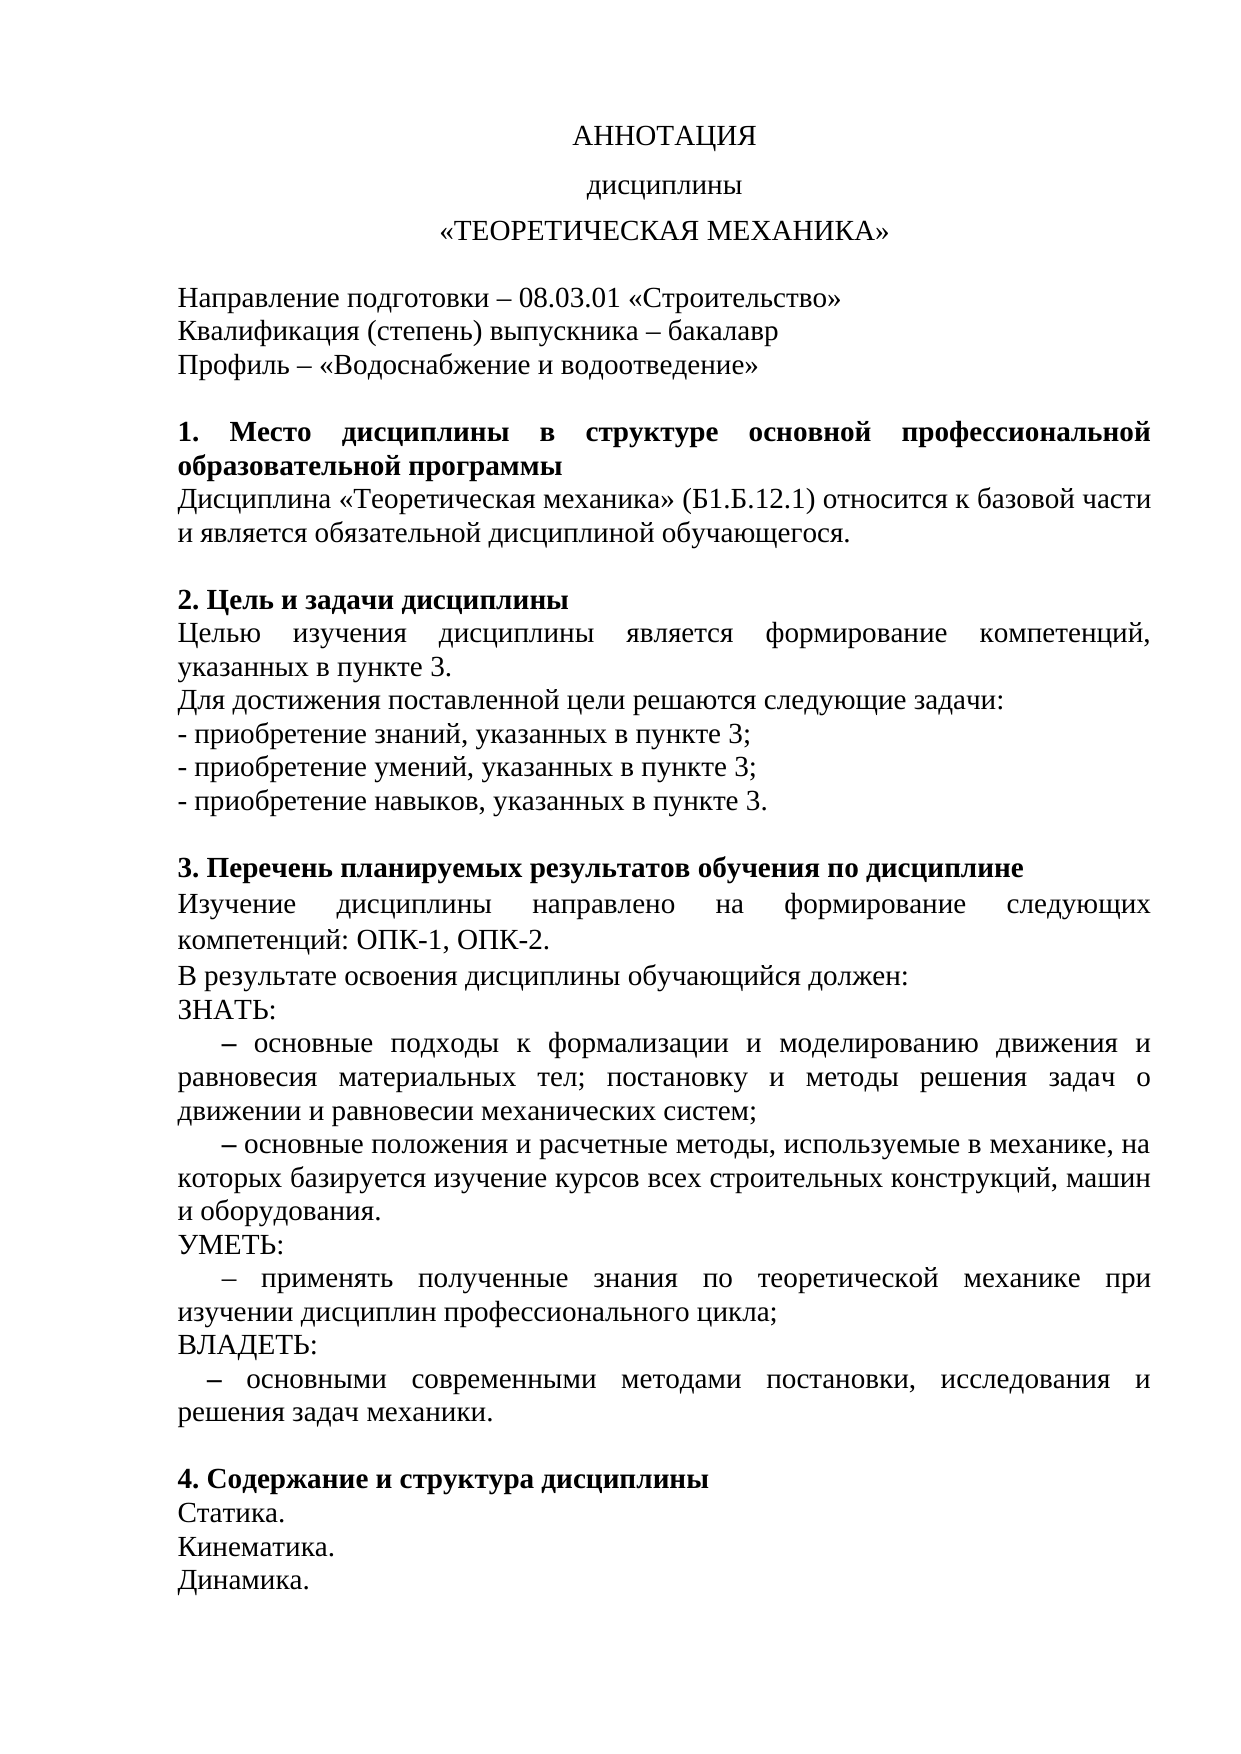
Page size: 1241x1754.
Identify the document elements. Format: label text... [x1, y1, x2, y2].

text Для достижения поставленной цели решаются следующие задачи: [177, 682, 1152, 716]
text - приобретение знаний, указанных в пункте 3; [177, 716, 1152, 749]
text 4. Содержание и структура дисциплины [177, 1462, 1152, 1495]
text «ТЕОРЕТИЧЕСКАЯ МЕХАНИКА» [177, 213, 1152, 246]
text 1. Место дисциплины в структуре основной профессиональной образовательной программы [177, 414, 1152, 481]
text Динамика. [177, 1562, 1152, 1596]
text АННОТАЦИЯ [177, 118, 1152, 152]
list 3. Перечень планируемых результатов обучения по дисциплине [177, 850, 1152, 884]
text Квалификация (степень) выпускника – бакалавр [177, 313, 1152, 347]
text – основные подходы к формализации и моделированию движения и равновесия материальных тел; постановку и методы решения задач о движении и равновесии механических систем; [177, 1026, 1152, 1126]
text Кинематика. [177, 1529, 1152, 1562]
text Профиль – «Водоснабжение и водоотведение» [177, 347, 1152, 381]
text - приобретение умений, указанных в пункте 3; [177, 749, 1152, 783]
text Дисциплина «Теоретическая механика» (Б1.Б.12.1) относится к базовой части и является обязательной дисциплиной обучающегося. [177, 481, 1152, 548]
text дисциплины [177, 167, 1152, 200]
list В результате освоения дисциплины обучающийся должен: [177, 958, 1152, 992]
text ВЛАДЕТЬ: [177, 1327, 1152, 1361]
list Изучение дисциплины направлено на формирование следующих компетенций: ОПК-1, ОПК-2. [177, 886, 1152, 956]
text Целью изучения дисциплины является формирование компетенций, указанных в пункте 3. [177, 615, 1152, 682]
text УМЕТЬ: [177, 1227, 1152, 1260]
text – основными современными методами постановки, исследования и решения задач механики. [177, 1361, 1152, 1428]
text – основные положения и расчетные методы, используемые в механике, на которых базируется изучение курсов всех строительных конструкций, машин и оборудования. [177, 1126, 1152, 1227]
text Статика. [177, 1495, 1152, 1529]
text 2. Цель и задачи дисциплины [177, 582, 1152, 615]
text - приобретение навыков, указанных в пункте 3. [177, 783, 1152, 817]
text ЗНАТЬ: [177, 992, 1152, 1026]
text Направление подготовки – 08.03.01 «Строительство» [177, 280, 1152, 313]
text – применять полученные знания по теоретической механике при изучении дисциплин профессионального цикла; [177, 1260, 1152, 1327]
